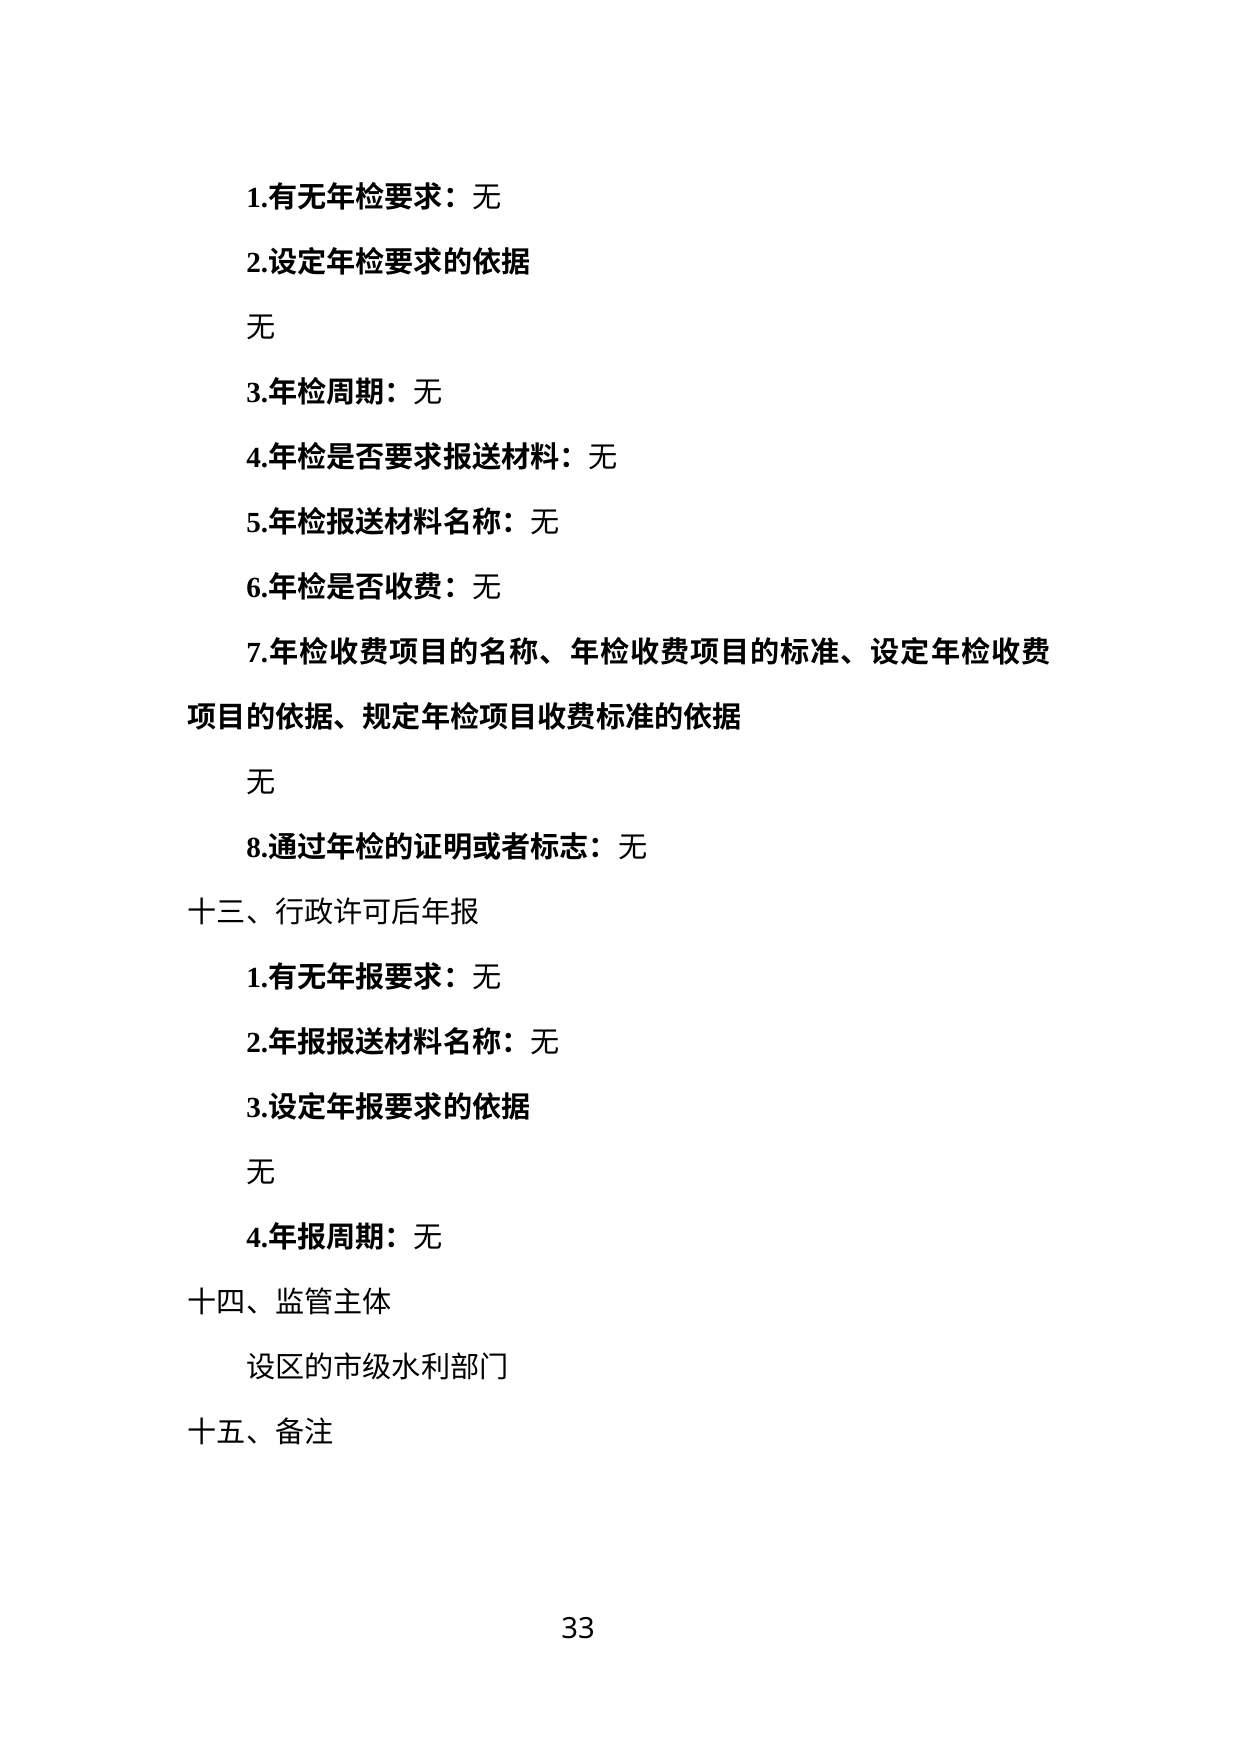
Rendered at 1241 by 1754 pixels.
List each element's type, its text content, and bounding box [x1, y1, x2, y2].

list 4.年报周期：无 [187, 1202, 1053, 1267]
list 设区的市级水利部门 [187, 1332, 1053, 1397]
list 8.通过年检的证明或者标志：无 [187, 812, 1053, 877]
list 行政许可后年报 [187, 877, 1053, 942]
list 无 [187, 747, 1053, 812]
list 4.年检是否要求报送材料：无 [187, 422, 1053, 487]
list 6.年检是否收费：无 [187, 552, 1053, 617]
list 无 [187, 1137, 1053, 1202]
list 2.年报报送材料名称：无 [187, 1007, 1053, 1072]
list 7.年检收费项目的名称、年检收费项目的标准、设定年检收费项目的依据、规定年检项目收费标准的依据 [187, 617, 1053, 747]
list 2.设定年检要求的依据 [187, 227, 1053, 292]
list 无 [187, 292, 1053, 357]
list 1.有无年报要求：无 [187, 942, 1053, 1007]
list 5.年检报送材料名称：无 [187, 487, 1053, 552]
list 备注 [187, 1397, 1053, 1462]
list 3.设定年报要求的依据 [187, 1072, 1053, 1137]
list 3.年检周期：无 [187, 357, 1053, 422]
list 1.有无年检要求：无 [187, 162, 1053, 227]
list 监管主体 [187, 1267, 1053, 1332]
